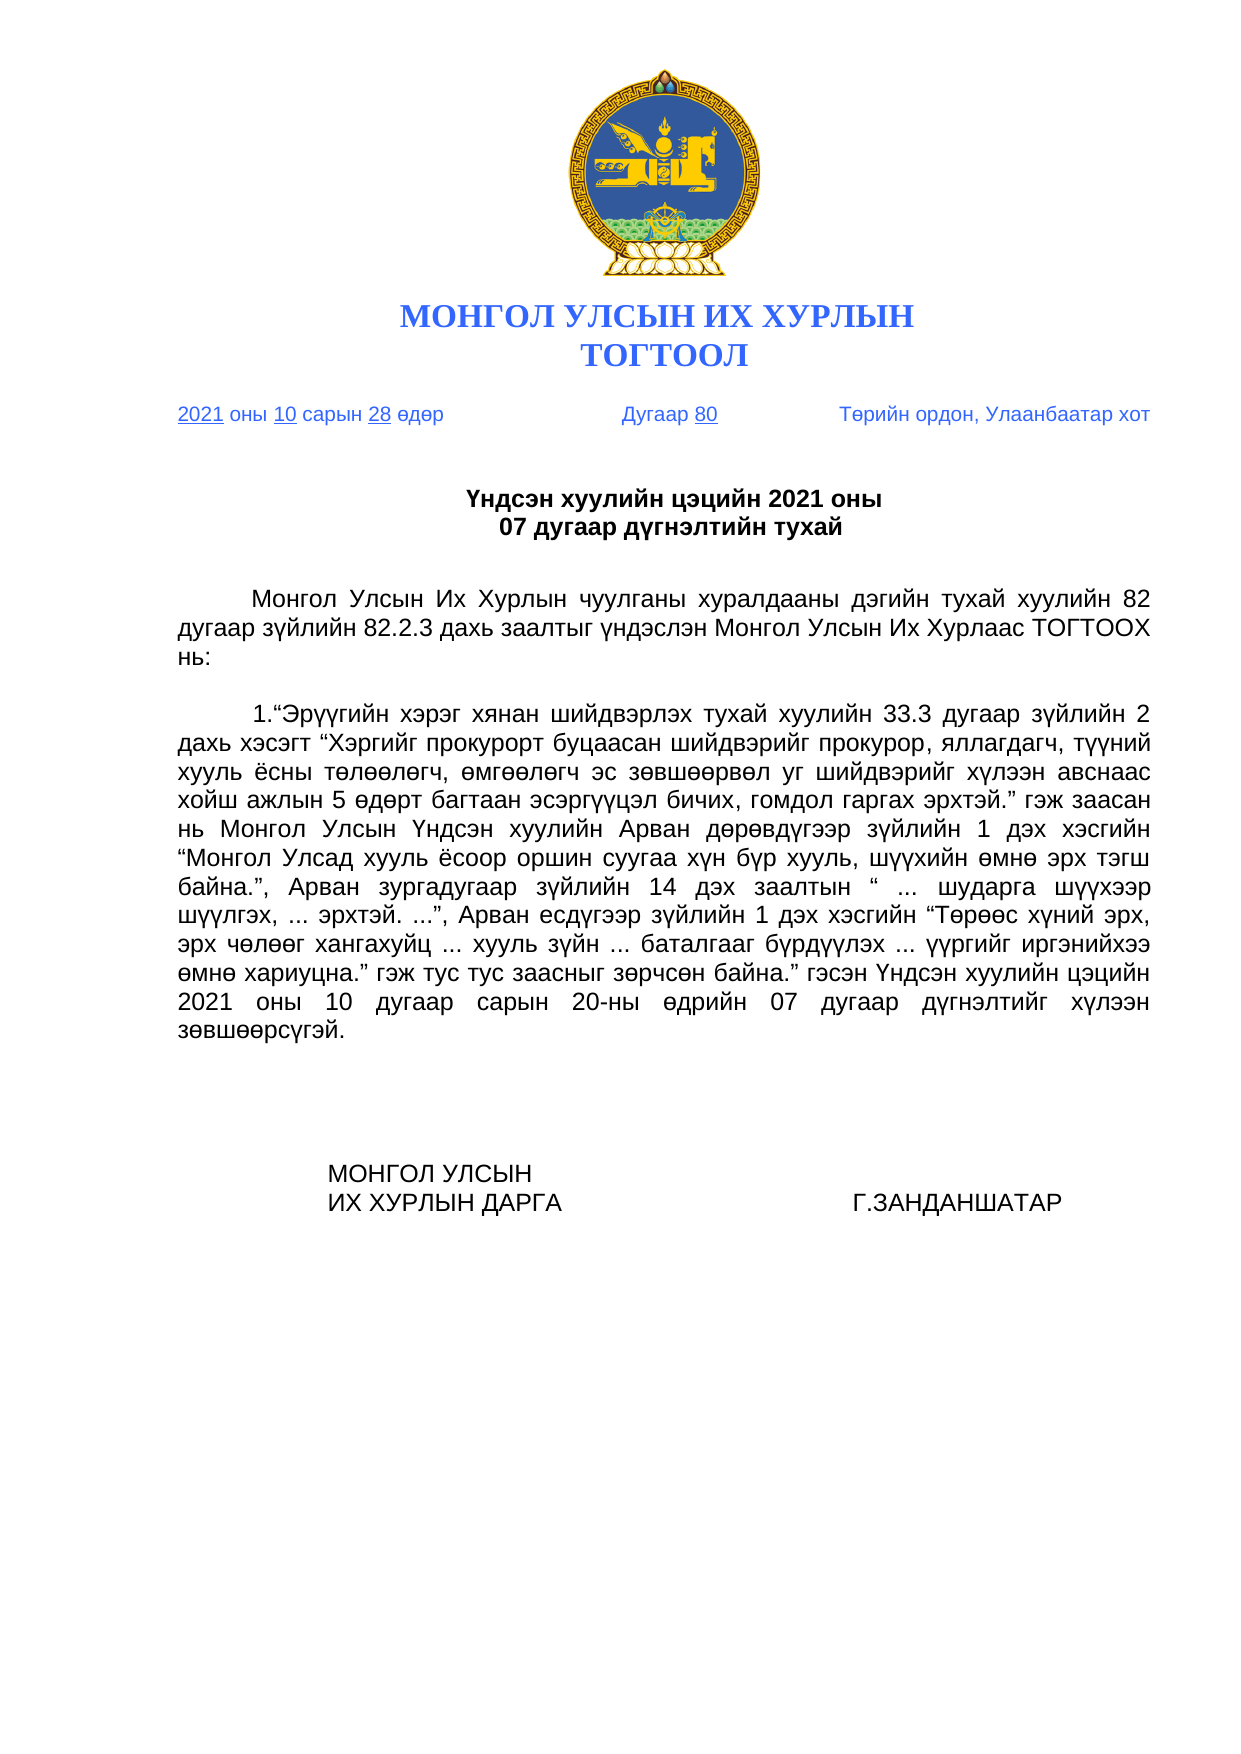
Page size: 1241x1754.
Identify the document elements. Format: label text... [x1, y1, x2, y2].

text ИХ ХУРЛЫН ДАРГА Г.ЗАНДАНШАТАР [177, 1188, 1151, 1217]
text 07 дугаар дүгнэлтийн тухай [177, 512, 1151, 541]
subtitle ТОГТООЛ [177, 335, 1151, 373]
text Монгол Улсын Их Хурлын чуулганы хуралдааны дэгийн тухай хуулийн 82 дугаар зүйлийн 82.2.3 дахь заалтыг үндэслэн Монгол Улсын Их Хурлаас ТОГТООХ нь: [177, 584, 1151, 671]
text 2021 оны 10 сарын 28 өдөр Дугаар 80 Төрийн ордон, Улаанбаатар хот [177, 402, 1151, 426]
text МОНГОЛ УЛСЫН [177, 1159, 1151, 1188]
title МОНГОЛ УЛСЫН ИХ ХУРЛЫН [162, 297, 1151, 335]
picture [568, 68, 761, 276]
text Үндсэн хуулийн цэцийн 2021 оны [177, 484, 1151, 512]
text 1.“Эрүүгийн хэрэг хянан шийдвэрлэх тухай хуулийн 33.3 дугаар зүйлийн 2 дахь хэсэгт “Хэргийг прокурорт буцаасан шийдвэрийг прокурор, яллагдагч, түүний хууль ёсны төлөөлөгч, өмгөөлөгч эс зөвшөөрвөл уг шийдвэрийг хүлээн авснаас хойш ажлын 5 өдөрт багтаан эсэргүүцэл бичих, гомдол гаргах эрхтэй.” гэж заасан нь Монгол Улсын Үндсэн хуулийн Арван дөрөвдүгээр зүйлийн 1 дэх хэсгийн “Монгол Улсад хууль ёсоор оршин суугаа хүн бүр хууль, шүүхийн өмнө эрх тэгш байна.”, Арван зургадугаар зүйлийн 14 дэх заалтын “ ... шударга шүүхээр шүүлгэх, ... эрхтэй. ...”, Арван есдүгээр зүйлийн 1 дэх хэсгийн “Төрөөс хүний эрх, эрх чөлөөг хангахуйц ... хууль зүйн ... баталгааг бүрдүүлэх ... үүргийг иргэнийхээ өмнө хариуцна.” гэж тус тус заасныг зөрчсөн байна.” гэсэн Үндсэн хуулийн цэцийн 2021 оны 10 дугаар сарын 20-ны өдрийн 07 дугаар дүгнэлтийг хүлээн зөвшөөрсүгэй. [177, 699, 1151, 1044]
